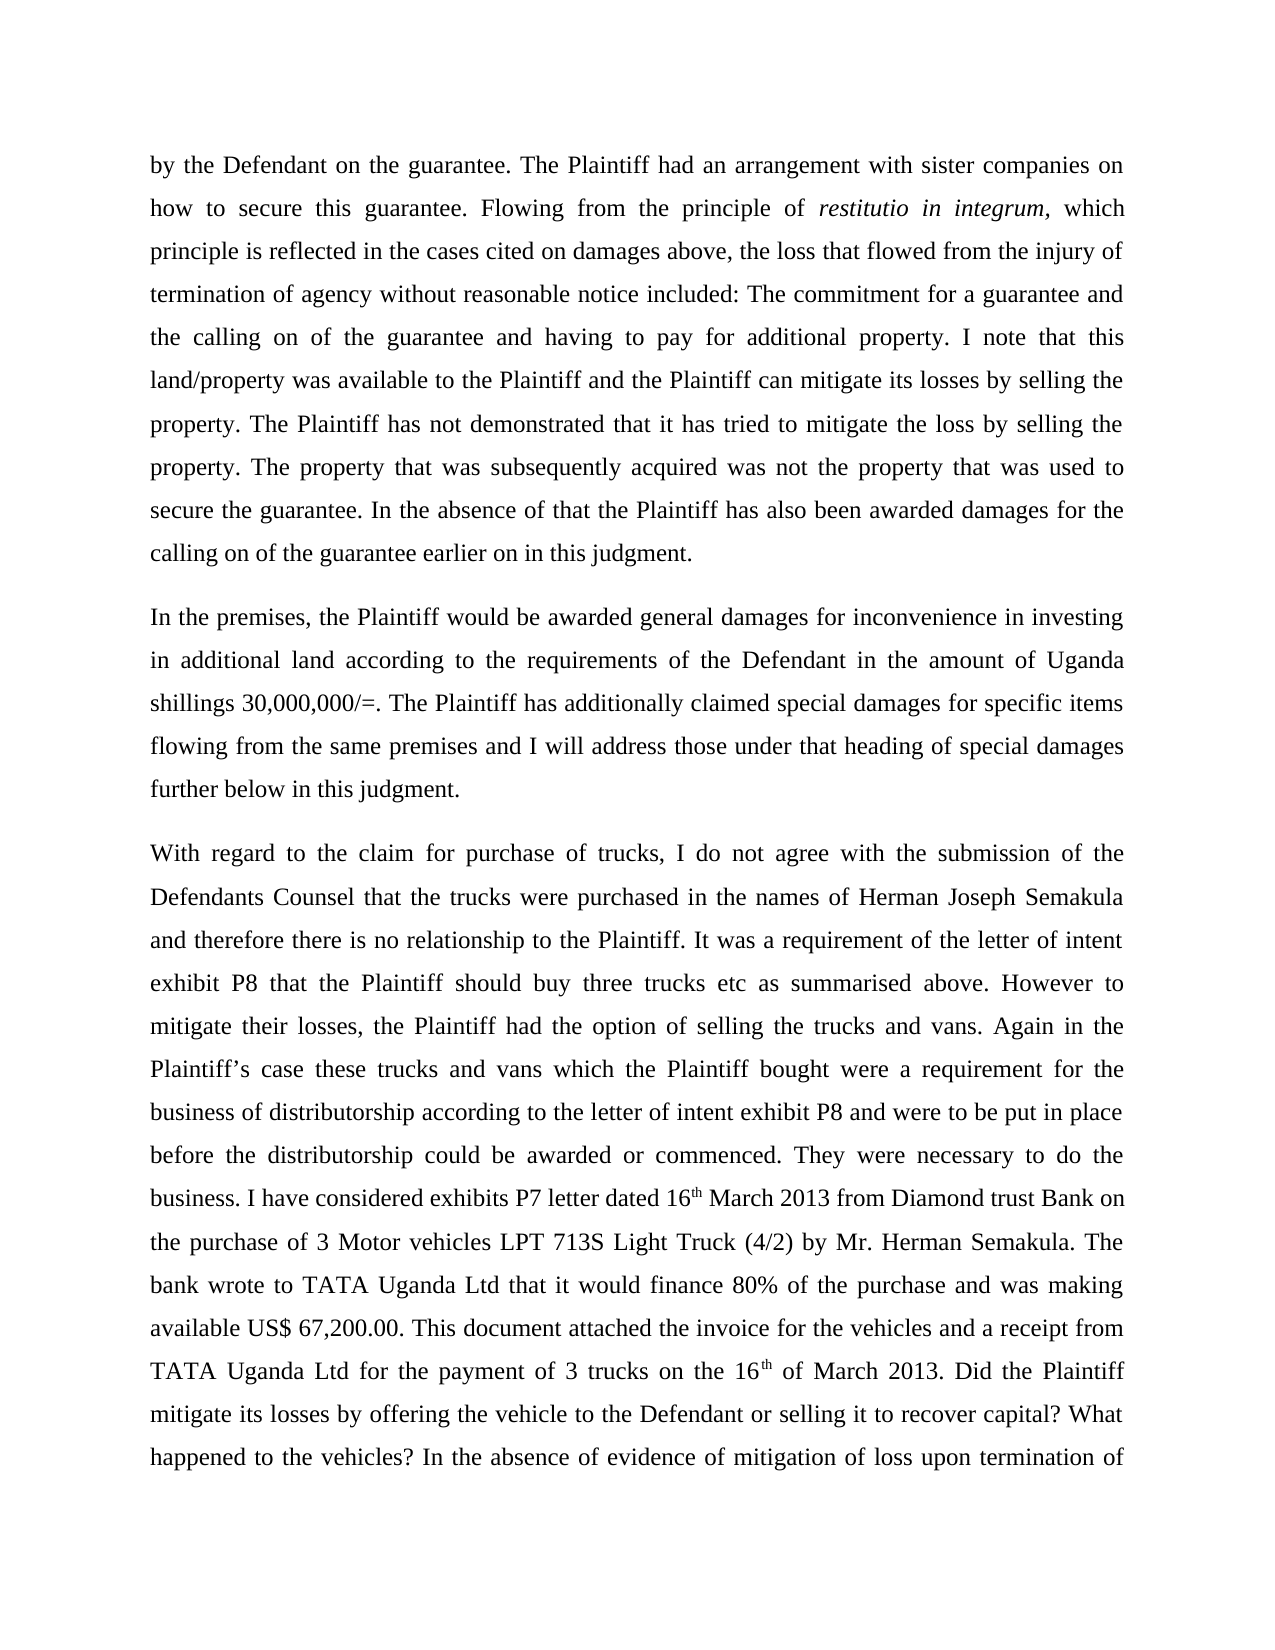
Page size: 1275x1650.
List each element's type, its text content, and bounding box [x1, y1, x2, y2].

text In the premises, the Plaintiff would be awarded general damages for inconvenience in investing in additional land according to the requirements of the Defendant in the amount of Uganda shillings 30,000,000/=. The Plaintiff has additionally claimed special damages for specific items flowing from the same premises and I will address those under that heading of special damages further below in this judgment. [150, 602, 1125, 803]
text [150, 838, 1125, 1471]
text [150, 150, 1125, 567]
